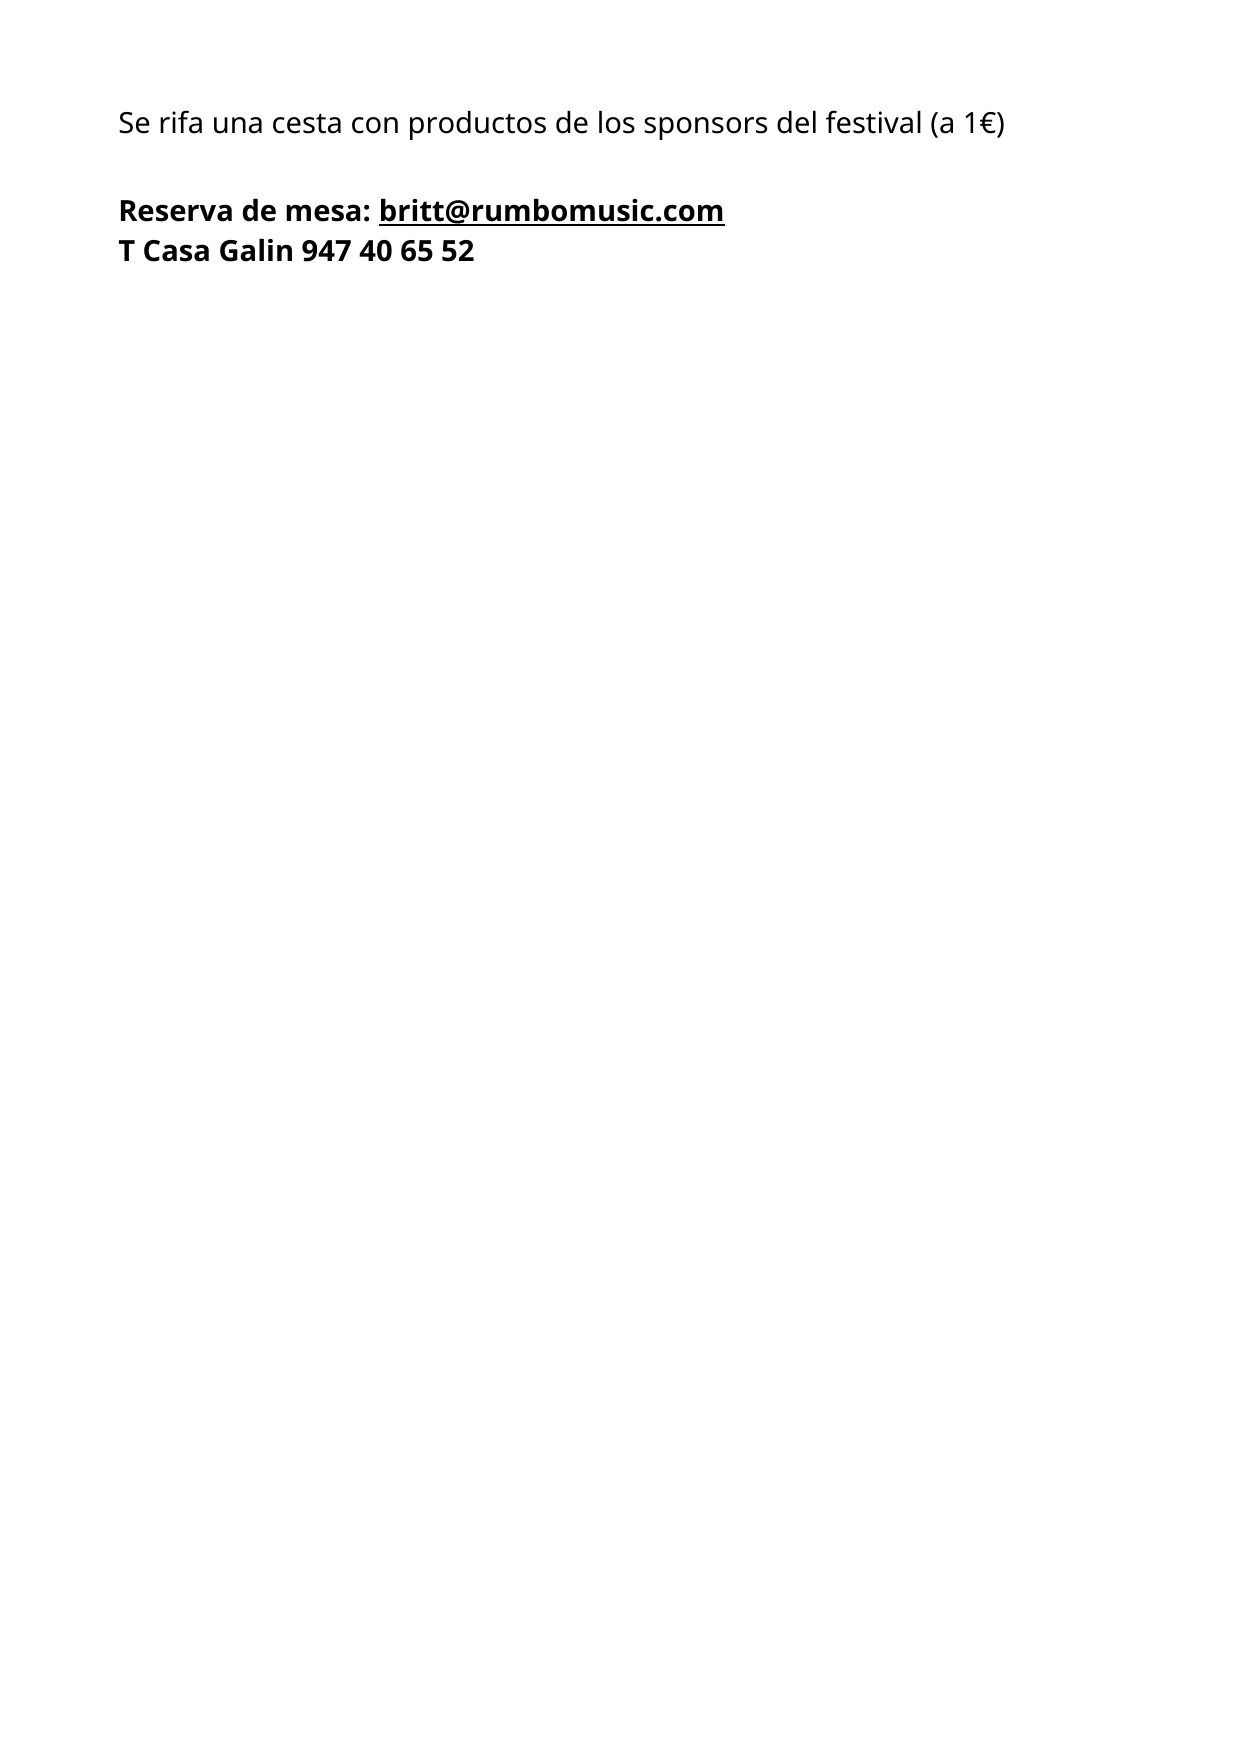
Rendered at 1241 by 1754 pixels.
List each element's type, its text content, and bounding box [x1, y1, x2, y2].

text Reserva de mesa: britt@rumbomusic.com [118, 191, 1122, 230]
text Se rifa una cesta con productos de los sponsors del festival (a 1€) [118, 103, 1122, 142]
text T Casa Galin 947 40 65 52 [118, 230, 1122, 270]
